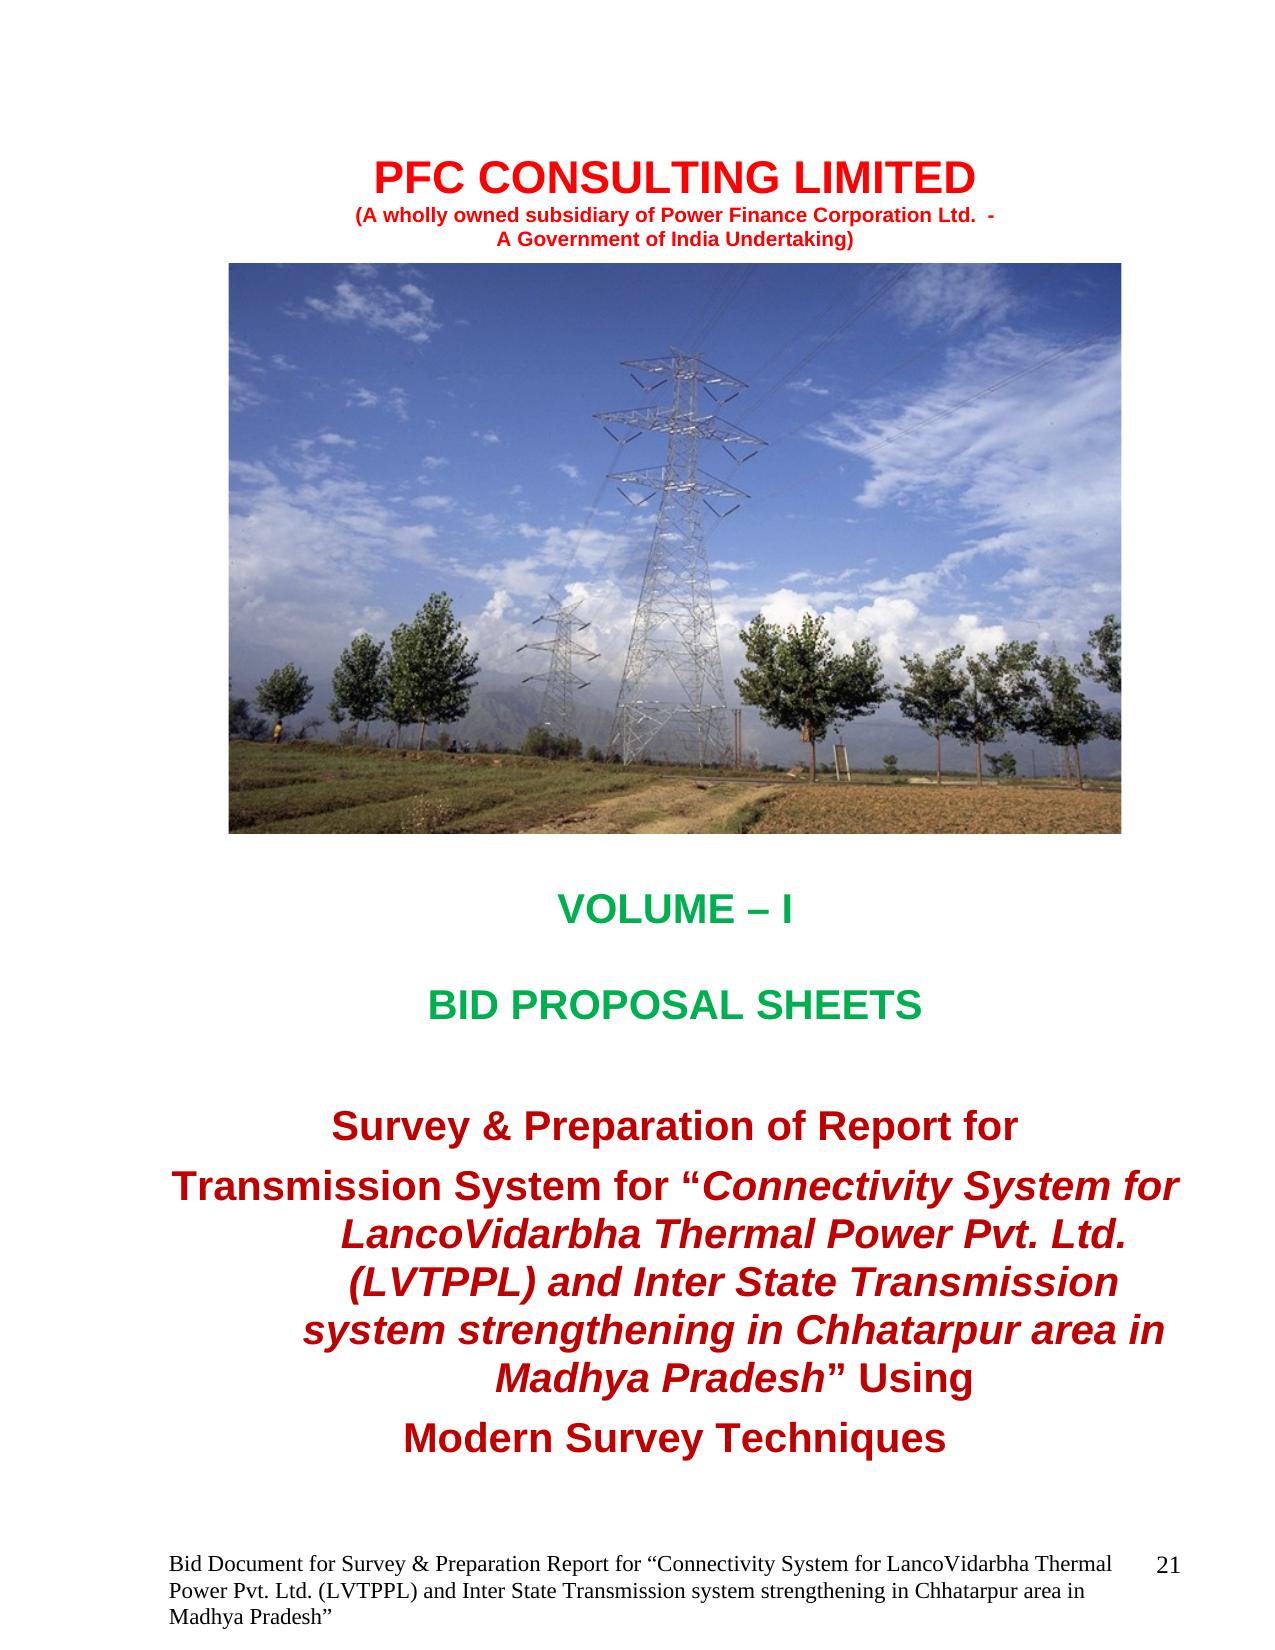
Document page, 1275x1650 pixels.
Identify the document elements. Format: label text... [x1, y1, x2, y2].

title A Government of India Undertaking) [169, 227, 1181, 251]
title (A wholly owned subsidiary of Power Finance Corporation Ltd. - [169, 203, 1181, 227]
title Survey & Preparation of Report for [169, 1101, 1181, 1149]
picture [228, 263, 1122, 834]
title Transmission System for “Connectivity System for LancoVidarbha Thermal Power Pvt. Ltd. (LVTPPL) and Inter State Transmission system strengthening in Chhatarpur area in Madhya Pradesh” Using [169, 1161, 1181, 1401]
title Modern Survey Techniques [169, 1413, 1181, 1461]
subtitle VOLUME – I [169, 884, 1181, 932]
title PFC CONSULTING LIMITED [169, 151, 1181, 203]
subtitle BID PROPOSAL SHEETS [169, 980, 1181, 1028]
